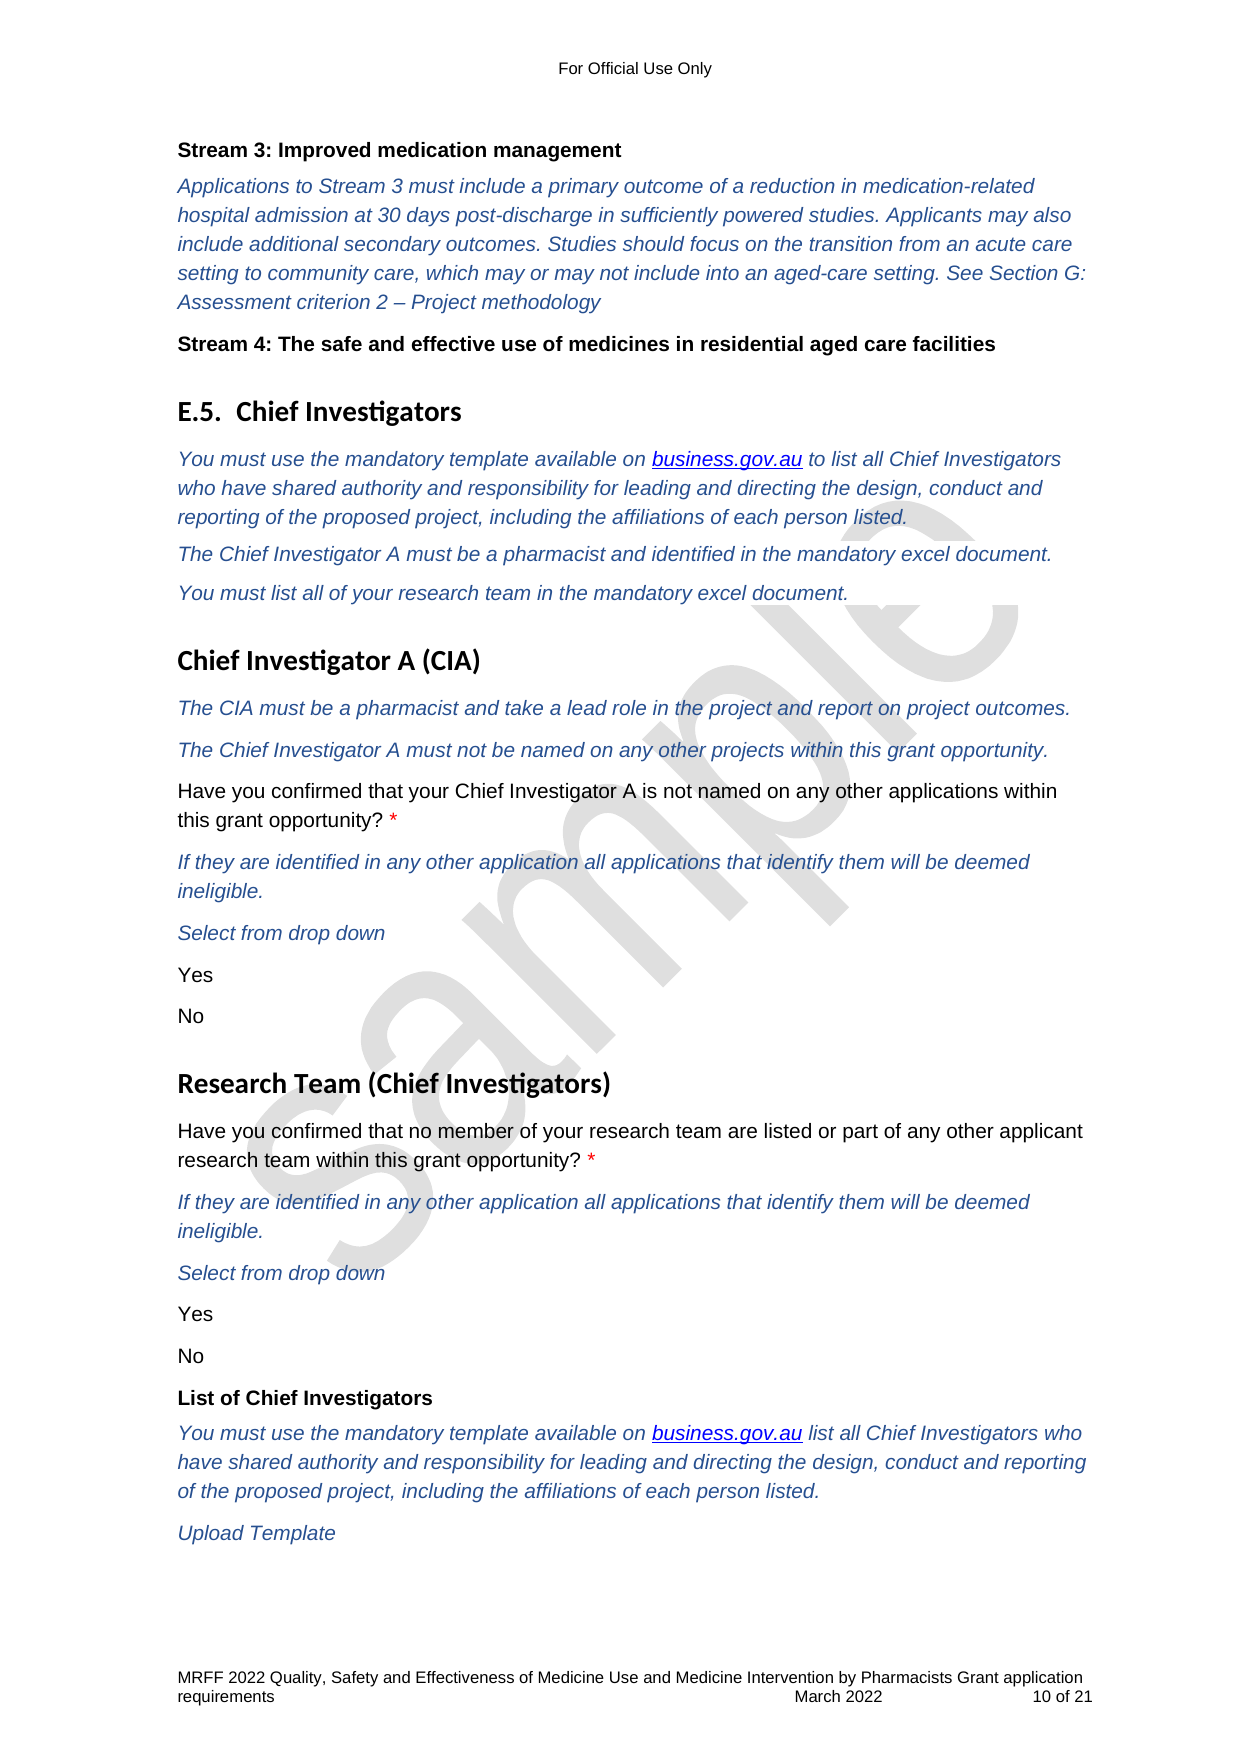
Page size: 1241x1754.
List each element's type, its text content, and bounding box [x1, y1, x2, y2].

text Select from drop down [177, 916, 1092, 945]
text The CIA must be a pharmacist and take a lead role in the project and report on project outcomes. [177, 691, 1092, 720]
text You must use the mandatory template available on business.gov.au to list all Chief Investigators who have shared authority and responsibility for leading and directing the design, conduct and reporting of the proposed project, including the affiliations of each person listed. [177, 441, 1092, 529]
text If they are identified in any other application all applications that identify them will be deemed ineligible. [177, 845, 1092, 903]
list Stream 3: Improved medication management [177, 133, 1092, 162]
text No [177, 999, 1092, 1028]
text Upload Template [177, 1516, 1092, 1545]
text The Chief Investigator A must be a pharmacist and identified in the mandatory excel document. [177, 541, 1092, 565]
text Have you confirmed that your Chief Investigator A is not named on any other applications within this grant opportunity? * [177, 774, 1092, 832]
list List of Chief Investigators [177, 1380, 1092, 1409]
text No [177, 1339, 1092, 1368]
text The Chief Investigator A must not be named on any other projects within this grant opportunity. [177, 732, 1092, 761]
text Applications to Stream 3 must include a primary outcome of a reduction in medication-related hospital admission at 30 days post-discharge in sufficiently powered studies. Applicants may also include additional secondary outcomes. Studies should focus on the transition from an acute care setting to community care, which may or may not include into an aged-care setting. See Section G: Assessment criterion 2 – Project methodology [177, 168, 1092, 314]
text Have you confirmed that no member of your research team are listed or part of any other applicant research team within this grant opportunity? * [177, 1114, 1092, 1172]
text Yes [177, 1297, 1092, 1326]
list Stream 4: The safe and effective use of medicines in residential aged care facilities [177, 327, 1092, 356]
text Yes [177, 957, 1092, 986]
text You must list all of your research team in the mandatory excel document. [177, 581, 1092, 605]
text You must use the mandatory template available on business.gov.au list all Chief Investigators who have shared authority and responsibility for leading and directing the design, conduct and reporting of the proposed project, including the affiliations of each person listed. [177, 1416, 1092, 1503]
subtitle Chief Investigators [177, 393, 1092, 429]
text Select from drop down [177, 1255, 1092, 1284]
subtitle Chief Investigator A (CIA) [177, 642, 1092, 678]
text If they are identified in any other application all applications that identify them will be deemed ineligible. [177, 1184, 1092, 1243]
subtitle Research Team (Chief Investigators) [177, 1066, 1092, 1101]
